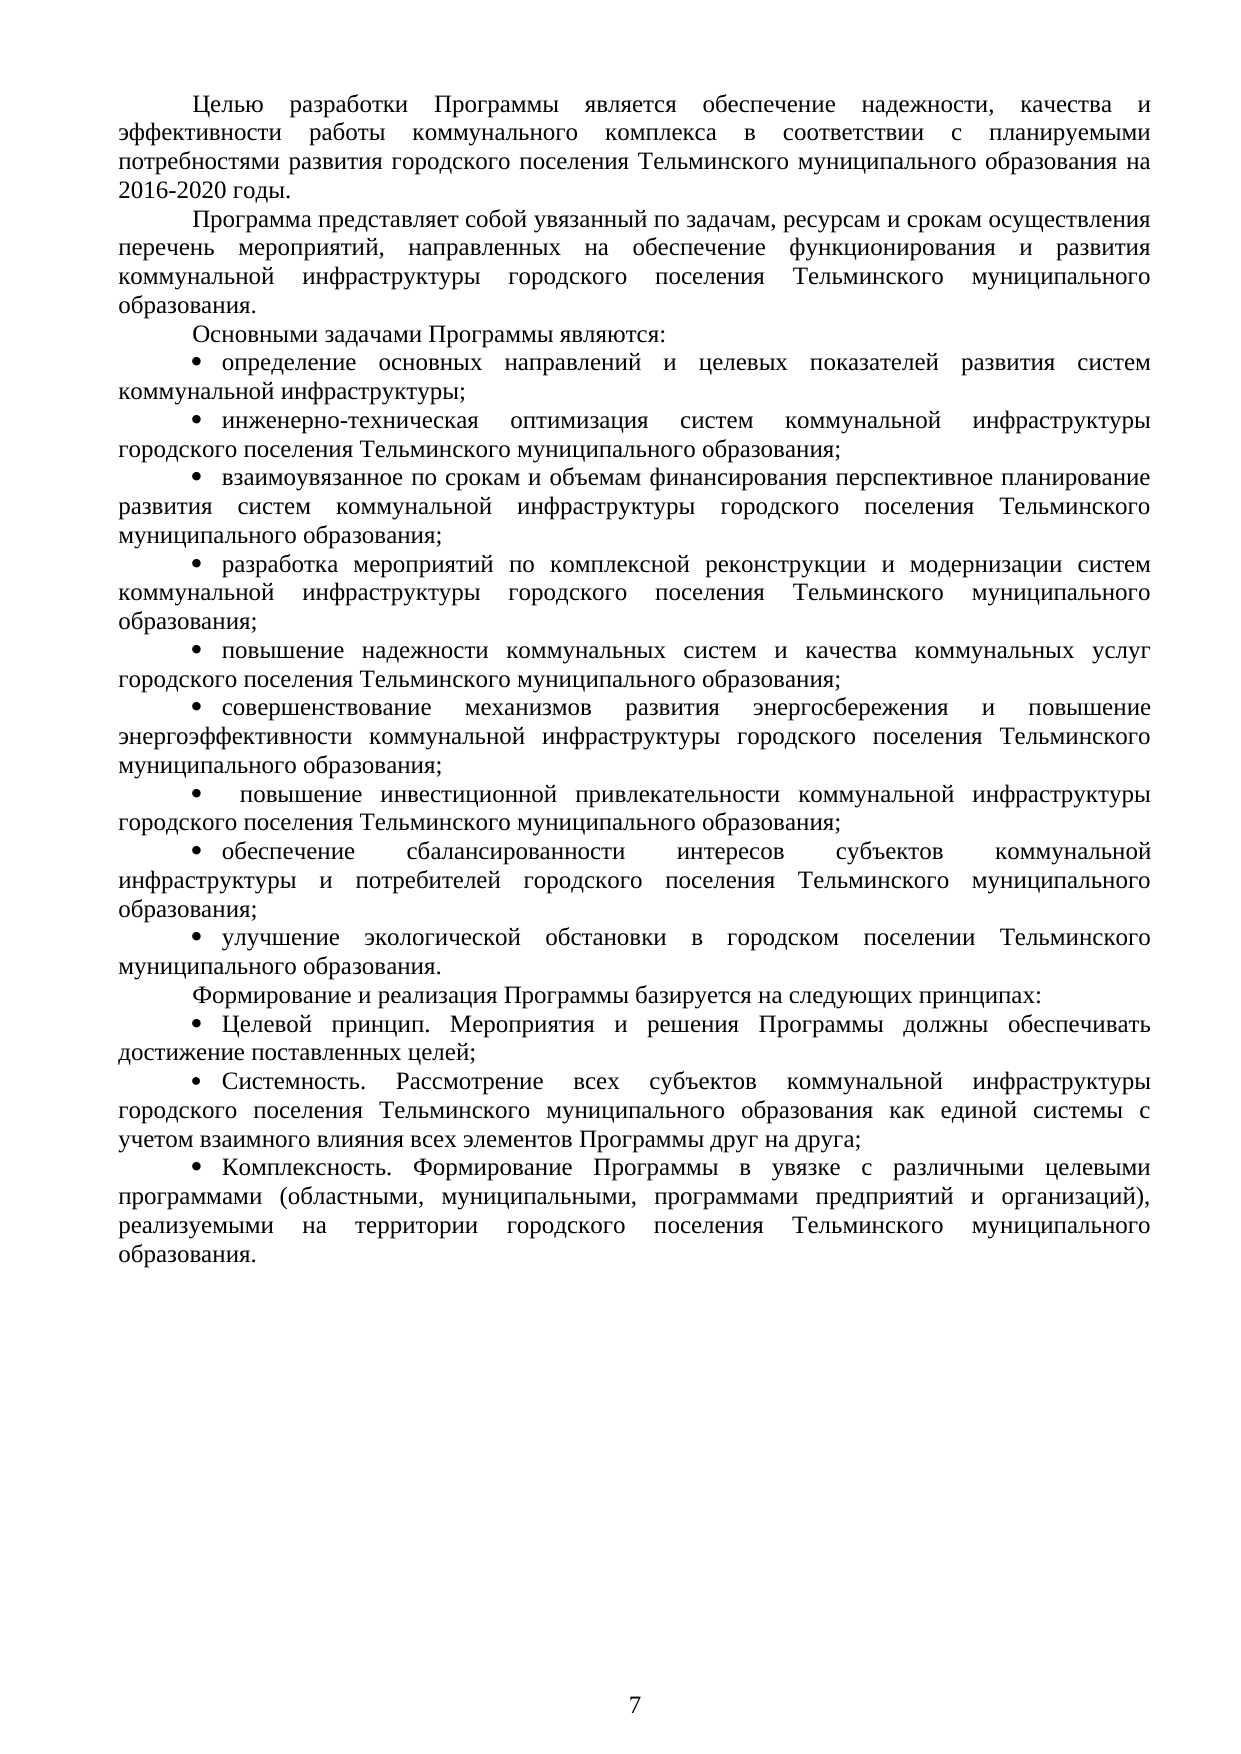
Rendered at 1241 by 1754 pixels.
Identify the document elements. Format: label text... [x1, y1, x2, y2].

list совершенствование механизмов развития энергосбережения и повышение энергоэффективности коммунальной инфраструктуры городского поселения Тельминского муниципального образования; [118, 692, 1152, 779]
list Комплексность. Формирование Программы в увязке с различными целевыми программами (областными, муниципальными, программами предприятий и организаций), реализуемыми на территории городского поселения Тельминского муниципального образования. [118, 1152, 1152, 1267]
list улучшение экологической обстановки в городском поселении Тельминского муниципального образования. [118, 922, 1152, 980]
text Целью разработки Программы является обеспечение надежности, качества и эффективности работы коммунального комплекса в соответствии с планируемыми потребностями развития городского поселения Тельминского муниципального образования на 2016-2020 годы. [118, 89, 1152, 204]
list Формирование и реализация Программы базируется на следующих принципах: [118, 980, 1152, 1009]
list Системность. Рассмотрение всех субъектов коммунальной инфраструктуры городского поселения Тельминского муниципального образования как единой системы с учетом взаимного влияния всех элементов Программы друг на друга; [118, 1066, 1152, 1152]
text Основными задачами Программы являются: [118, 319, 1152, 347]
list инженерно-техническая оптимизация систем коммунальной инфраструктуры городского поселения Тельминского муниципального образования; [118, 405, 1152, 462]
list разработка мероприятий по комплексной реконструкции и модернизации систем коммунальной инфраструктуры городского поселения Тельминского муниципального образования; [118, 549, 1152, 635]
list Целевой принцип. Мероприятия и решения Программы должны обеспечивать достижение поставленных целей; [118, 1009, 1152, 1066]
list повышение надежности коммунальных систем и качества коммунальных услуг городского поселения Тельминского муниципального образования; [118, 635, 1152, 692]
list повышение инвестиционной привлекательности коммунальной инфраструктуры городского поселения Тельминского муниципального образования; [118, 779, 1152, 836]
text Программа представляет собой увязанный по задачам, ресурсам и срокам осуществления перечень мероприятий, направленных на обеспечение функционирования и развития коммунальной инфраструктуры городского поселения Тельминского муниципального образования. [118, 204, 1152, 319]
list взаимоувязанное по срокам и объемам финансирования перспективное планирование развития систем коммунальной инфраструктуры городского поселения Тельминского муниципального образования; [118, 462, 1152, 549]
list обеспечение сбалансированности интересов субъектов коммунальной инфраструктуры и потребителей городского поселения Тельминского муниципального образования; [118, 836, 1152, 922]
list определение основных направлений и целевых показателей развития систем коммунальной инфраструктуры; [118, 347, 1152, 405]
